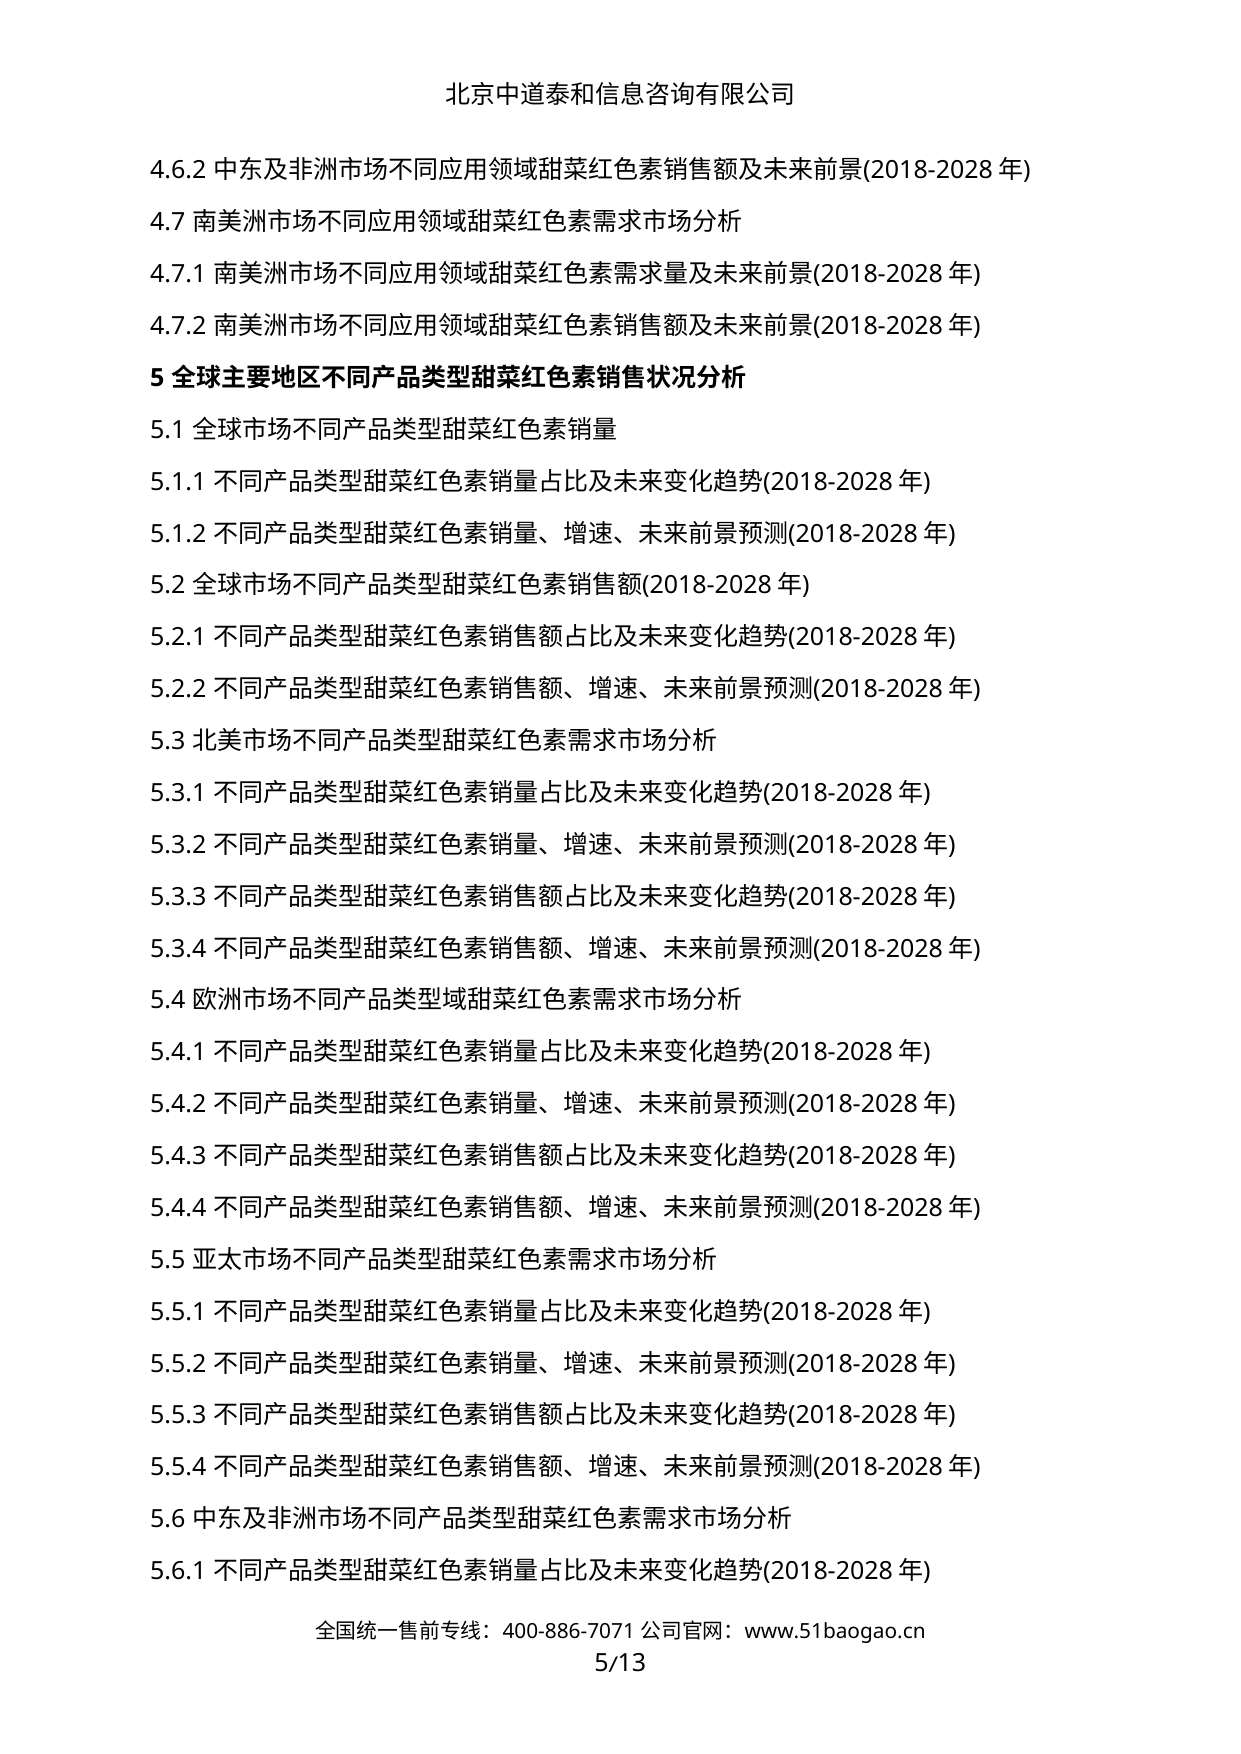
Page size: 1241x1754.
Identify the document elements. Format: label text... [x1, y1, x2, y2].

text 5.3 北美市场不同产品类型甜菜红色素需求市场分析 [150, 721, 1090, 757]
text 5.5.1 不同产品类型甜菜红色素销量占比及未来变化趋势(2018-2028年) [150, 1291, 1090, 1327]
text 5.4.1 不同产品类型甜菜红色素销量占比及未来变化趋势(2018-2028年) [150, 1032, 1090, 1068]
text 5.5.4 不同产品类型甜菜红色素销售额、增速、未来前景预测(2018-2028年) [150, 1447, 1090, 1483]
text 5.4.4 不同产品类型甜菜红色素销售额、增速、未来前景预测(2018-2028年) [150, 1187, 1090, 1224]
text 5.2 全球市场不同产品类型甜菜红色素销售额(2018-2028年) [150, 565, 1090, 601]
text 4.7.2 南美洲市场不同应用领域甜菜红色素销售额及未来前景(2018-2028年) [150, 306, 1090, 342]
text 4.6.2 中东及非洲市场不同应用领域甜菜红色素销售额及未来前景(2018-2028年) [150, 150, 1090, 186]
text 5.6 中东及非洲市场不同产品类型甜菜红色素需求市场分析 [150, 1499, 1090, 1535]
text 5 全球主要地区不同产品类型甜菜红色素销售状况分析 [150, 357, 1090, 394]
text 5.5.2 不同产品类型甜菜红色素销量、增速、未来前景预测(2018-2028年) [150, 1343, 1090, 1379]
text 5.4 欧洲市场不同产品类型域甜菜红色素需求市场分析 [150, 980, 1090, 1016]
text 5.3.4 不同产品类型甜菜红色素销售额、增速、未来前景预测(2018-2028年) [150, 928, 1090, 964]
text 5.3.2 不同产品类型甜菜红色素销量、增速、未来前景预测(2018-2028年) [150, 824, 1090, 861]
text 5.4.3 不同产品类型甜菜红色素销售额占比及未来变化趋势(2018-2028年) [150, 1136, 1090, 1172]
text 4.7 南美洲市场不同应用领域甜菜红色素需求市场分析 [150, 202, 1090, 238]
text 5.1.1 不同产品类型甜菜红色素销量占比及未来变化趋势(2018-2028年) [150, 461, 1090, 497]
text 5.5.3 不同产品类型甜菜红色素销售额占比及未来变化趋势(2018-2028年) [150, 1395, 1090, 1431]
text 5.6.1 不同产品类型甜菜红色素销量占比及未来变化趋势(2018-2028年) [150, 1551, 1090, 1587]
text 4.7.1 南美洲市场不同应用领域甜菜红色素需求量及未来前景(2018-2028年) [150, 254, 1090, 290]
text 5.4.2 不同产品类型甜菜红色素销量、增速、未来前景预测(2018-2028年) [150, 1084, 1090, 1120]
text 5.1 全球市场不同产品类型甜菜红色素销量 [150, 409, 1090, 446]
text 5.3.3 不同产品类型甜菜红色素销售额占比及未来变化趋势(2018-2028年) [150, 876, 1090, 912]
text 5.1.2 不同产品类型甜菜红色素销量、增速、未来前景预测(2018-2028年) [150, 513, 1090, 549]
text 5.2.1 不同产品类型甜菜红色素销售额占比及未来变化趋势(2018-2028年) [150, 617, 1090, 653]
text 5.5 亚太市场不同产品类型甜菜红色素需求市场分析 [150, 1239, 1090, 1276]
text 5.2.2 不同产品类型甜菜红色素销售额、增速、未来前景预测(2018-2028年) [150, 669, 1090, 705]
text 5.3.1 不同产品类型甜菜红色素销量占比及未来变化趋势(2018-2028年) [150, 772, 1090, 809]
